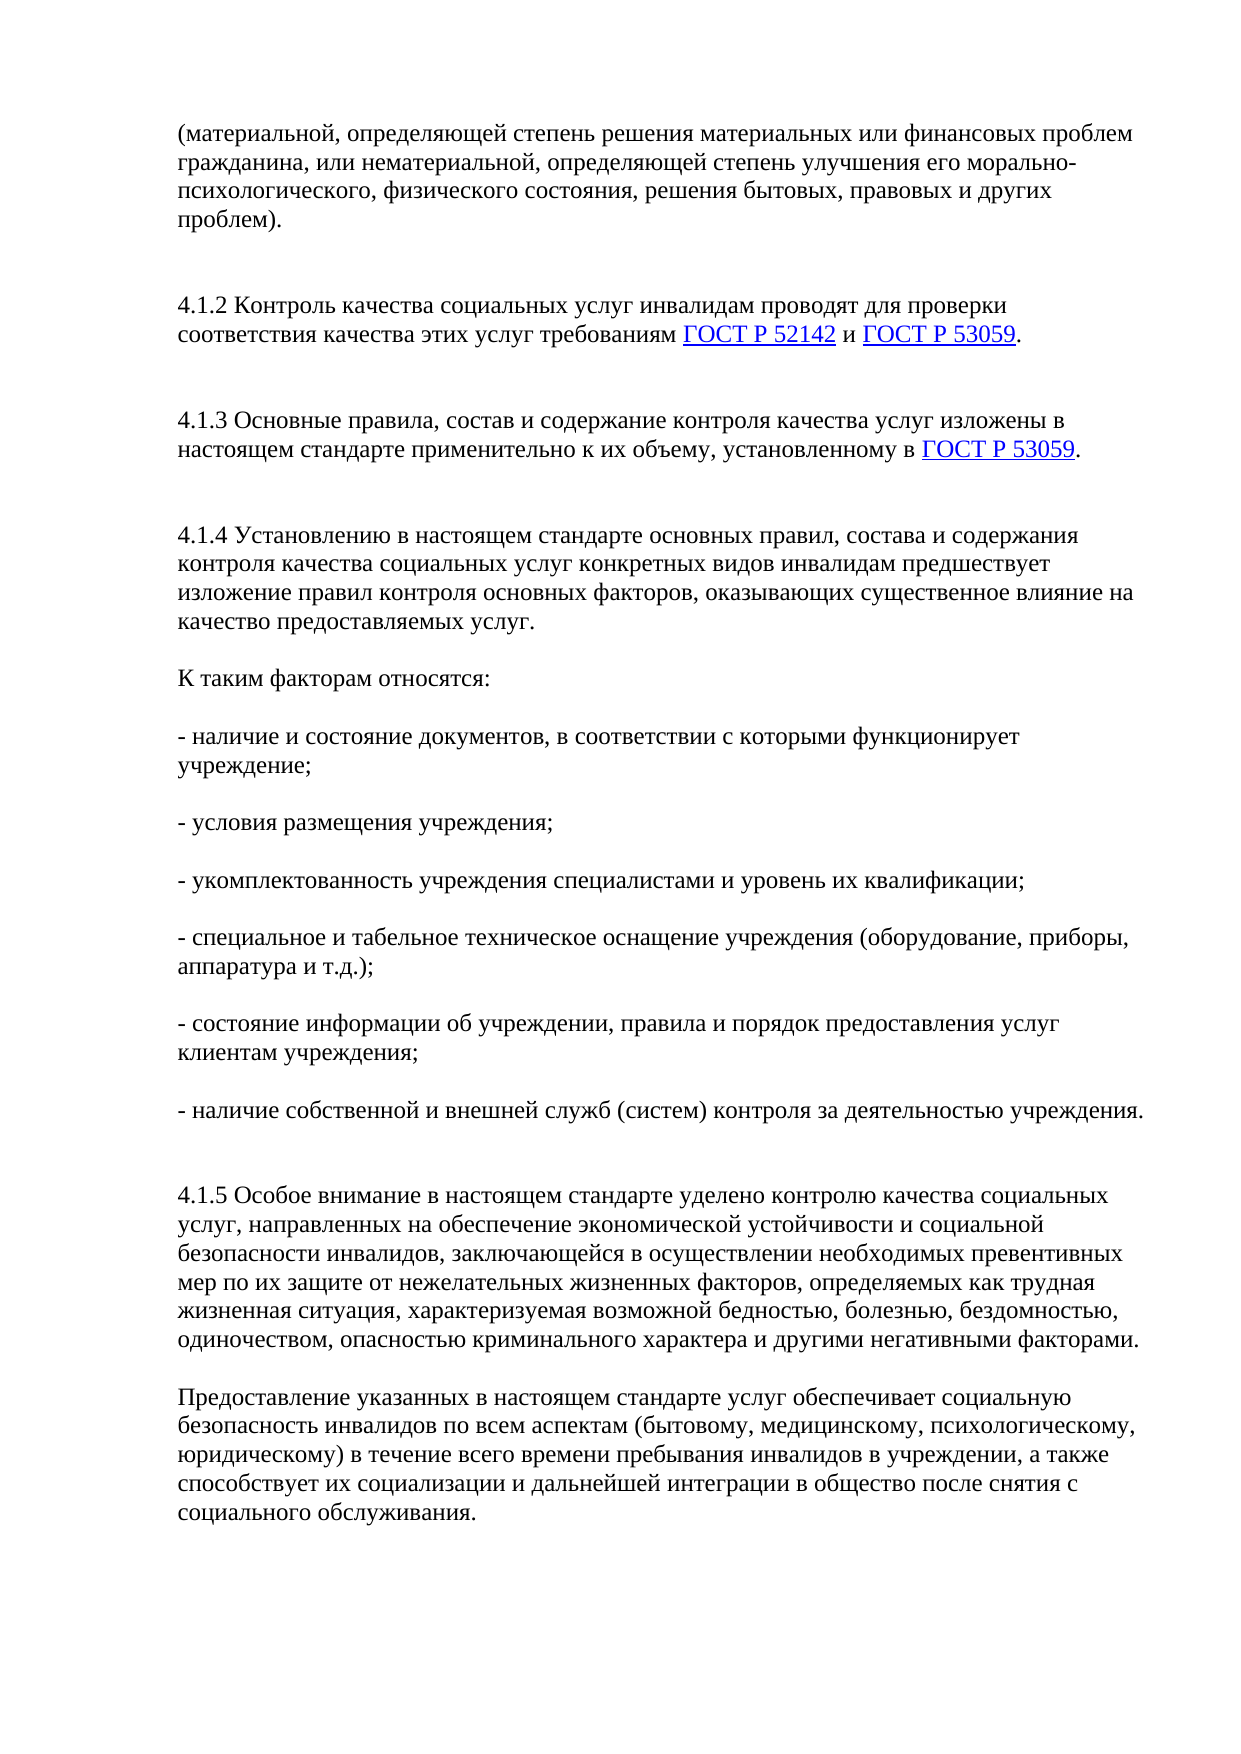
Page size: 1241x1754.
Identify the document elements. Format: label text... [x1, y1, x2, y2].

text 4.1.3 Основные правила, состав и содержание контроля качества услуг изложены в настоящем стандарте применительно к их объему, установленному в ГОСТ Р 53059. [177, 405, 1152, 491]
text 4.1.2 Контроль качества социальных услуг инвалидам проводят для проверки соответствия качества этих услуг требованиям ГОСТ Р 52142 и ГОСТ Р 53059. [177, 290, 1152, 376]
text 4.1.4 Установлению в настоящем стандарте основных правил, состава и содержания контроля качества социальных услуг конкретных видов инвалидам предшествует изложение правил контроля основных факторов, оказывающих существенное влияние на качество предоставляемых услуг. К таким факторам относятся: - наличие и состояние документов, в соответствии с которыми функционирует учреждение; - условия размещения учреждения; - укомплектованность учреждения специалистами и уровень их квалификации; - специальное и табельное техническое оснащение учреждения (оборудование, приборы, аппаратура и т.д.); - состояние информации об учреждении, правила и порядок предоставления услуг клиентам учреждения; - наличие собственной и внешней служб (систем) контроля за деятельностью учреждения. [177, 520, 1152, 1151]
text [177, 118, 1152, 261]
text 4.1.5 Особое внимание в настоящем стандарте уделено контролю качества социальных услуг, направленных на обеспечение экономической устойчивости и социальной безопасности инвалидов, заключающейся в осуществлении необходимых превентивных мер по их защите от нежелательных жизненных факторов, определяемых как трудная жизненная ситуация, характеризуемая возможной бедностью, болезнью, бездомностью, одиночеством, опасностью криминального характера и другими негативными факторами. Предоставление указанных в настоящем стандарте услуг обеспечивает социальную безопасность инвалидов по всем аспектам (бытовому, медицинскому, психологическому, юридическому) в течение всего времени пребывания инвалидов в учреждении, а также способствует их социализации и дальнейшей интеграции в общество после снятия с социального обслуживания. [177, 1181, 1152, 1554]
